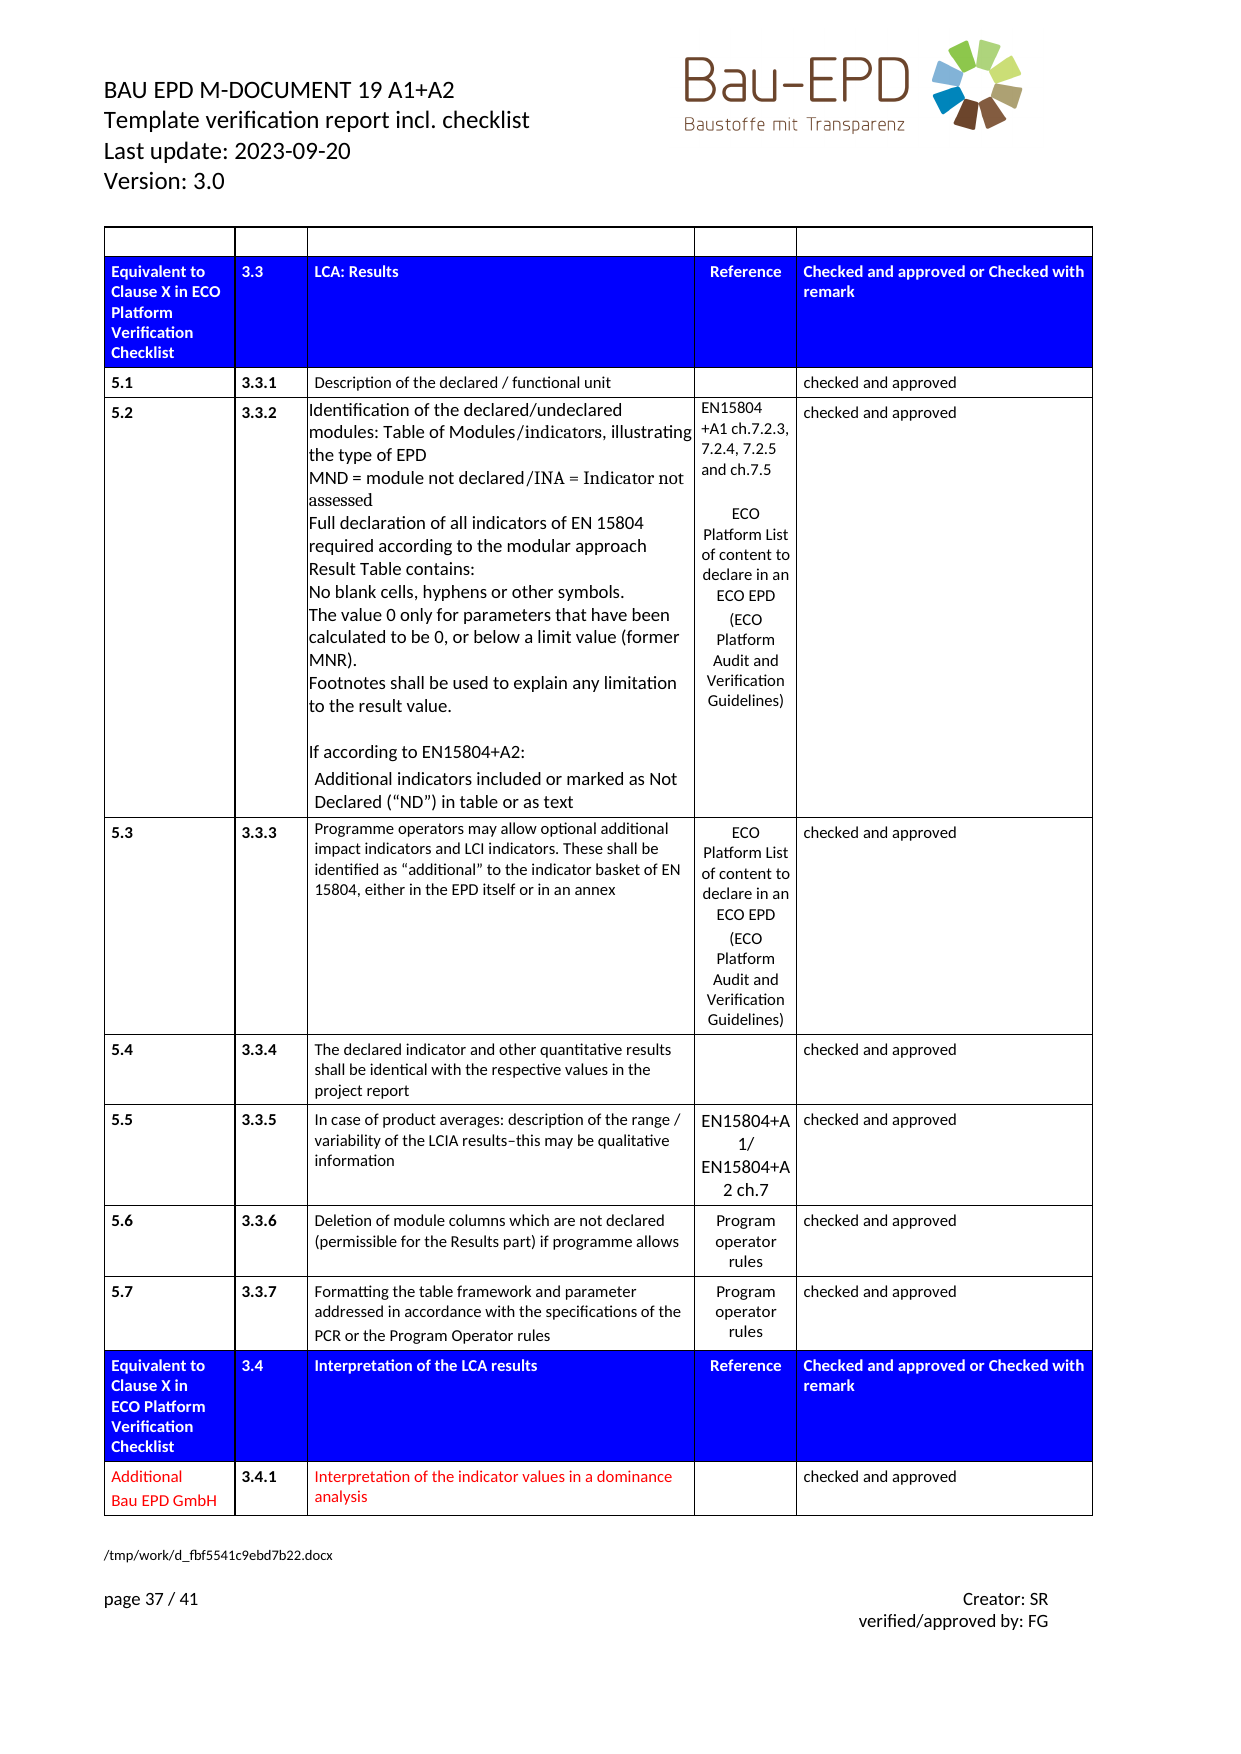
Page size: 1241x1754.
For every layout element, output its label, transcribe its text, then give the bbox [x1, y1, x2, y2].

picture [668, 28, 1044, 148]
table_cell [236, 228, 307, 256]
table_cell 3.3.6 [236, 1206, 307, 1276]
table_cell 3.3.4 [236, 1035, 307, 1104]
table_cell [308, 228, 694, 256]
table_cell [695, 1462, 796, 1515]
table_cell 3.3.7 [236, 1277, 307, 1350]
table_cell Equivalent to Clause X in ECO Platform Verification Checklist [105, 1351, 234, 1461]
table_cell Checked and approved or Checked with remark [797, 257, 1092, 367]
table_cell 5.3 [105, 818, 234, 1034]
table_cell 3.3.2 [236, 398, 307, 817]
table_cell [695, 368, 796, 397]
table_cell Identification of the declared/undeclared modules: Table of Modules/indicators, illustrating the type of EPD MND = module not declared/INA = Indicator not assessed Full declaration of all indicators of EN 15804 required according to the modular approach Result Table contains: No blank cells, hyphens or other symbols. The value 0 only for parameters that have been calculated to be 0, or below a limit value (former MNR). Footnotes shall be used to explain any limitation to the result value. If according to EN15804+A2: Additional indicators included or marked as Not Declared (“ND”) in table or as text [308, 398, 694, 817]
table_cell checked and approved [797, 818, 1092, 1034]
table_cell 5.7 [105, 1277, 234, 1350]
table_cell EN15804+A1/EN15804+A2 ch.7 [695, 1105, 796, 1205]
table_cell 3.3 [236, 257, 307, 367]
table_cell Program operator rules [695, 1277, 796, 1350]
table_cell EN15804 +A1 ch.7.2.3, 7.2.4, 7.2.5 and ch.7.5 ECO Platform List of content to declare in an ECO EPD (ECO Platform Audit and Verification Guidelines) [695, 398, 796, 817]
table_cell [695, 1035, 796, 1104]
table_cell 5.6 [105, 1206, 234, 1276]
table_cell Formatting the table framework and parameter addressed in accordance with the specifications of the PCR or the Program Operator rules [308, 1277, 694, 1350]
table_cell 3.3.5 [236, 1105, 307, 1205]
table_cell checked and approved [797, 1035, 1092, 1104]
table_cell 5.1 [105, 368, 234, 397]
table_cell 3.3.3 [236, 818, 307, 1034]
table_cell 5.5 [105, 1105, 234, 1205]
table_cell 3.4.1 [236, 1462, 307, 1515]
table_cell LCA: Results [308, 257, 694, 367]
table_cell Program operator rules [695, 1206, 796, 1276]
table_cell Reference [695, 257, 796, 367]
table_cell Programme operators may allow optional additional impact indicators and LCI indicators. These shall be identified as “additional” to the indicator basket of EN 15804, either in the EPD itself or in an annex [308, 818, 694, 1034]
table_cell Interpretation of the indicator values in a dominance analysis [308, 1462, 694, 1515]
table_cell 3.4 [236, 1351, 307, 1461]
table_cell Equivalent to Clause X in ECO Platform Verification Checklist [105, 257, 234, 367]
table_cell [797, 228, 1092, 256]
table_cell Deletion of module columns which are not declared (permissible for the Results part) if programme allows [308, 1206, 694, 1276]
table_cell checked and approved [797, 1105, 1092, 1205]
table_cell Interpretation of the LCA results [308, 1351, 694, 1461]
table_cell checked and approved [797, 1206, 1092, 1276]
table_cell 5.2 [105, 398, 234, 817]
table_cell checked and approved [797, 368, 1092, 397]
table_cell checked and approved [797, 1277, 1092, 1350]
table_cell checked and approved [797, 398, 1092, 817]
table_cell [105, 228, 234, 256]
table_cell Additional Bau EPD GmbH [105, 1462, 234, 1515]
table_cell ECO Platform List of content to declare in an ECO EPD (ECO Platform Audit and Verification Guidelines) [695, 818, 796, 1034]
table_cell 3.3.1 [236, 368, 307, 397]
table_cell Checked and approved or Checked with remark [797, 1351, 1092, 1461]
table_cell Reference [695, 1351, 796, 1461]
table_cell Description of the declared / functional unit [308, 368, 694, 397]
table_cell 5.4 [105, 1035, 234, 1104]
table_cell [695, 228, 796, 256]
table_cell The declared indicator and other quantitative results shall be identical with the respective values in the project report [308, 1035, 694, 1104]
table_cell checked and approved [797, 1462, 1092, 1515]
table_cell In case of product averages: description of the range / variability of the LCIA results–this may be qualitative information [308, 1105, 694, 1205]
